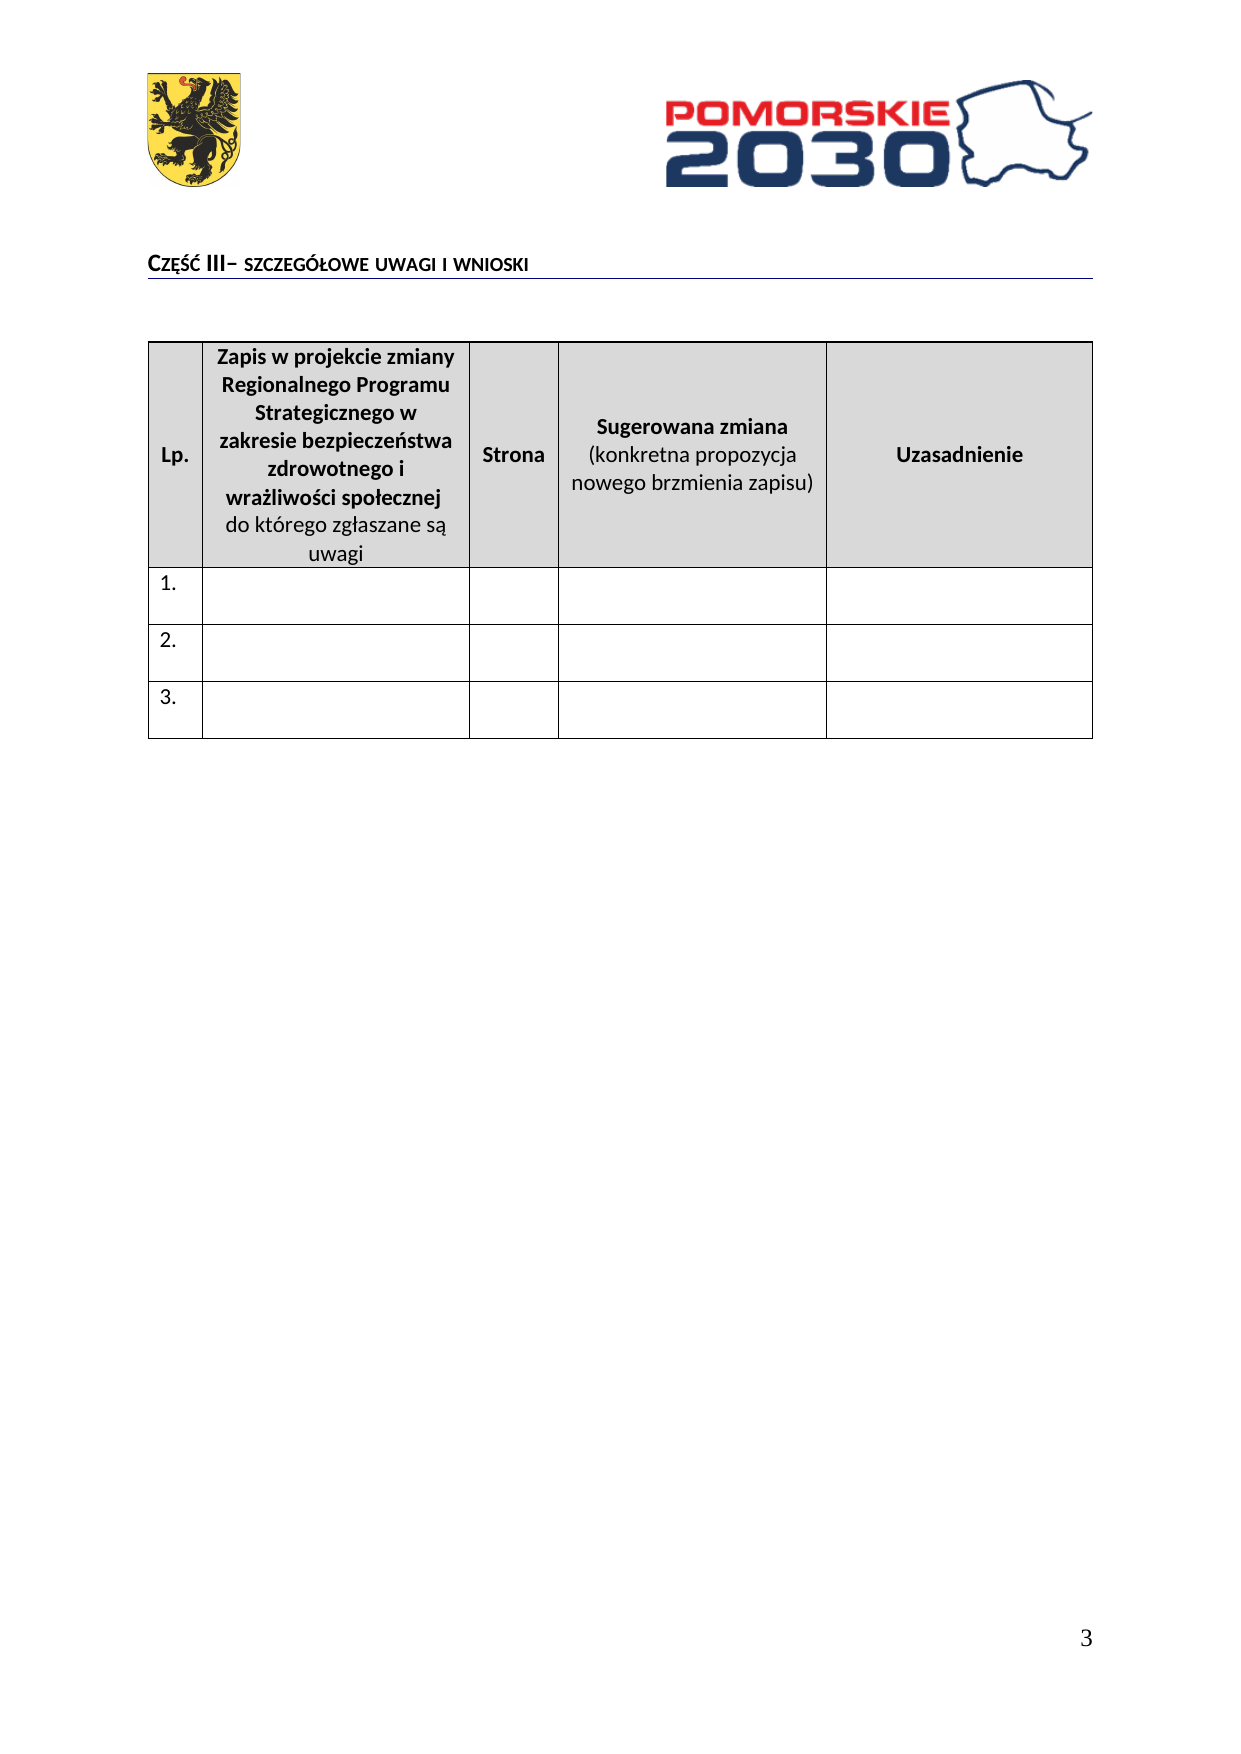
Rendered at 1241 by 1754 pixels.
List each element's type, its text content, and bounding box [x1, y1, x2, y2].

table_header Uzasadnienie [827, 343, 1092, 567]
table_cell [203, 682, 469, 738]
picture [147, 73, 241, 187]
table_cell [827, 625, 1092, 681]
table_cell [149, 682, 202, 738]
table_cell [827, 568, 1092, 624]
table_cell [203, 625, 469, 681]
table_cell [470, 625, 558, 681]
table_cell [827, 682, 1092, 738]
table_cell [149, 568, 202, 624]
table_cell [559, 682, 826, 738]
table_header Lp. [149, 343, 202, 567]
picture [666, 80, 1093, 187]
table_cell [203, 568, 469, 624]
table_cell [470, 682, 558, 738]
table_header Strona [470, 343, 558, 567]
text Część III– szczegółowe uwagi i wnioski [148, 247, 1093, 278]
table_cell [470, 568, 558, 624]
table_cell [559, 568, 826, 624]
table_header Zapis w projekcie zmiany Regionalnego Programu Strategicznego w zakresie bezpieczeństwa zdrowotnego i wrażliwości społecznej do którego zgłaszane są uwagi [203, 343, 469, 567]
table_header Sugerowana zmiana (konkretna propozycja nowego brzmienia zapisu) [559, 343, 826, 567]
table_cell [149, 625, 202, 681]
table_cell [559, 625, 826, 681]
